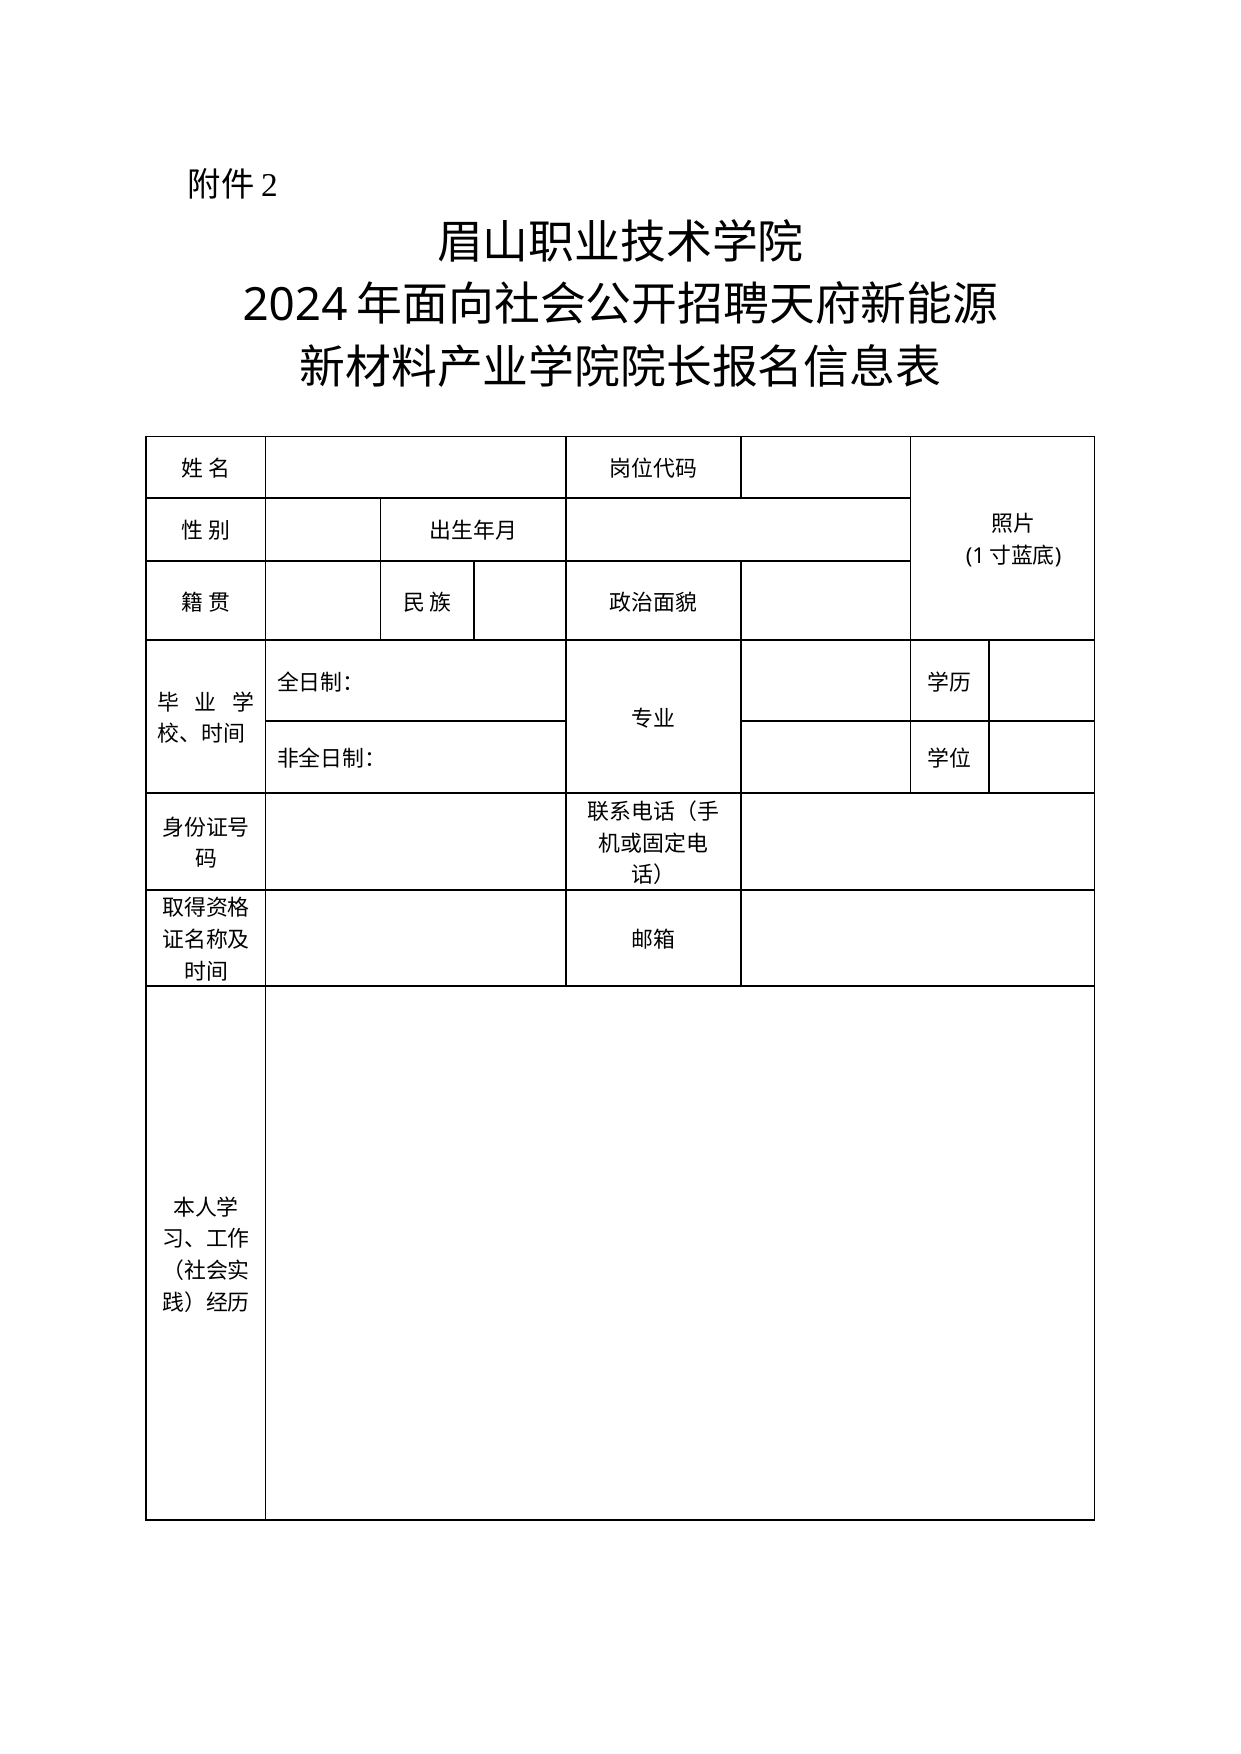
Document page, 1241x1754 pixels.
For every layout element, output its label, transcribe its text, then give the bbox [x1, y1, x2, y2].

table_cell 专业 [567, 641, 740, 792]
table_cell [475, 562, 565, 639]
table_cell [742, 794, 1094, 889]
table_cell [742, 641, 910, 720]
table_cell 本人学习、工作（社会实践）经历 [147, 987, 265, 1519]
table_cell [742, 562, 910, 639]
table_cell 联系电话（手机或固定电话） [567, 794, 740, 889]
text 附件2 [187, 150, 1053, 208]
table_cell [266, 499, 380, 560]
table_header 姓 名 [147, 437, 265, 497]
table_cell [990, 722, 1094, 792]
table_cell 籍 贯 [147, 562, 265, 639]
table_cell 学历 [911, 641, 988, 720]
table_cell [990, 641, 1094, 720]
table_cell [266, 794, 565, 889]
table_header [742, 437, 910, 497]
table_cell [742, 891, 1094, 985]
table_cell 政治面貌 [567, 562, 740, 639]
table_cell [567, 499, 910, 560]
table_cell 性 别 [147, 499, 265, 560]
table_cell 民 族 [381, 562, 473, 639]
table_cell 取得资格证名称及时间 [147, 891, 265, 985]
table_cell 学位 [911, 722, 988, 792]
table_cell 毕业学校、时间 [147, 641, 265, 792]
table_cell 身份证号码 [147, 794, 265, 889]
table_header [266, 437, 565, 497]
table_cell 邮箱 [567, 891, 740, 985]
text 2024年面向社会公开招聘天府新能源 [187, 271, 1053, 333]
text 新材料产业学院院长报名信息表 [187, 333, 1053, 396]
table_cell 非全日制： [266, 722, 565, 792]
table_cell 出生年月 [381, 499, 565, 560]
table_cell [266, 562, 380, 639]
text 眉山职业技术学院 [187, 208, 1053, 271]
table_cell [266, 987, 1094, 1519]
table_header 照片 (1寸蓝底) [911, 437, 1094, 639]
table_cell 全日制： [266, 641, 565, 720]
table_cell [266, 891, 565, 985]
table_header 岗位代码 [567, 437, 740, 497]
table_cell [742, 722, 910, 792]
